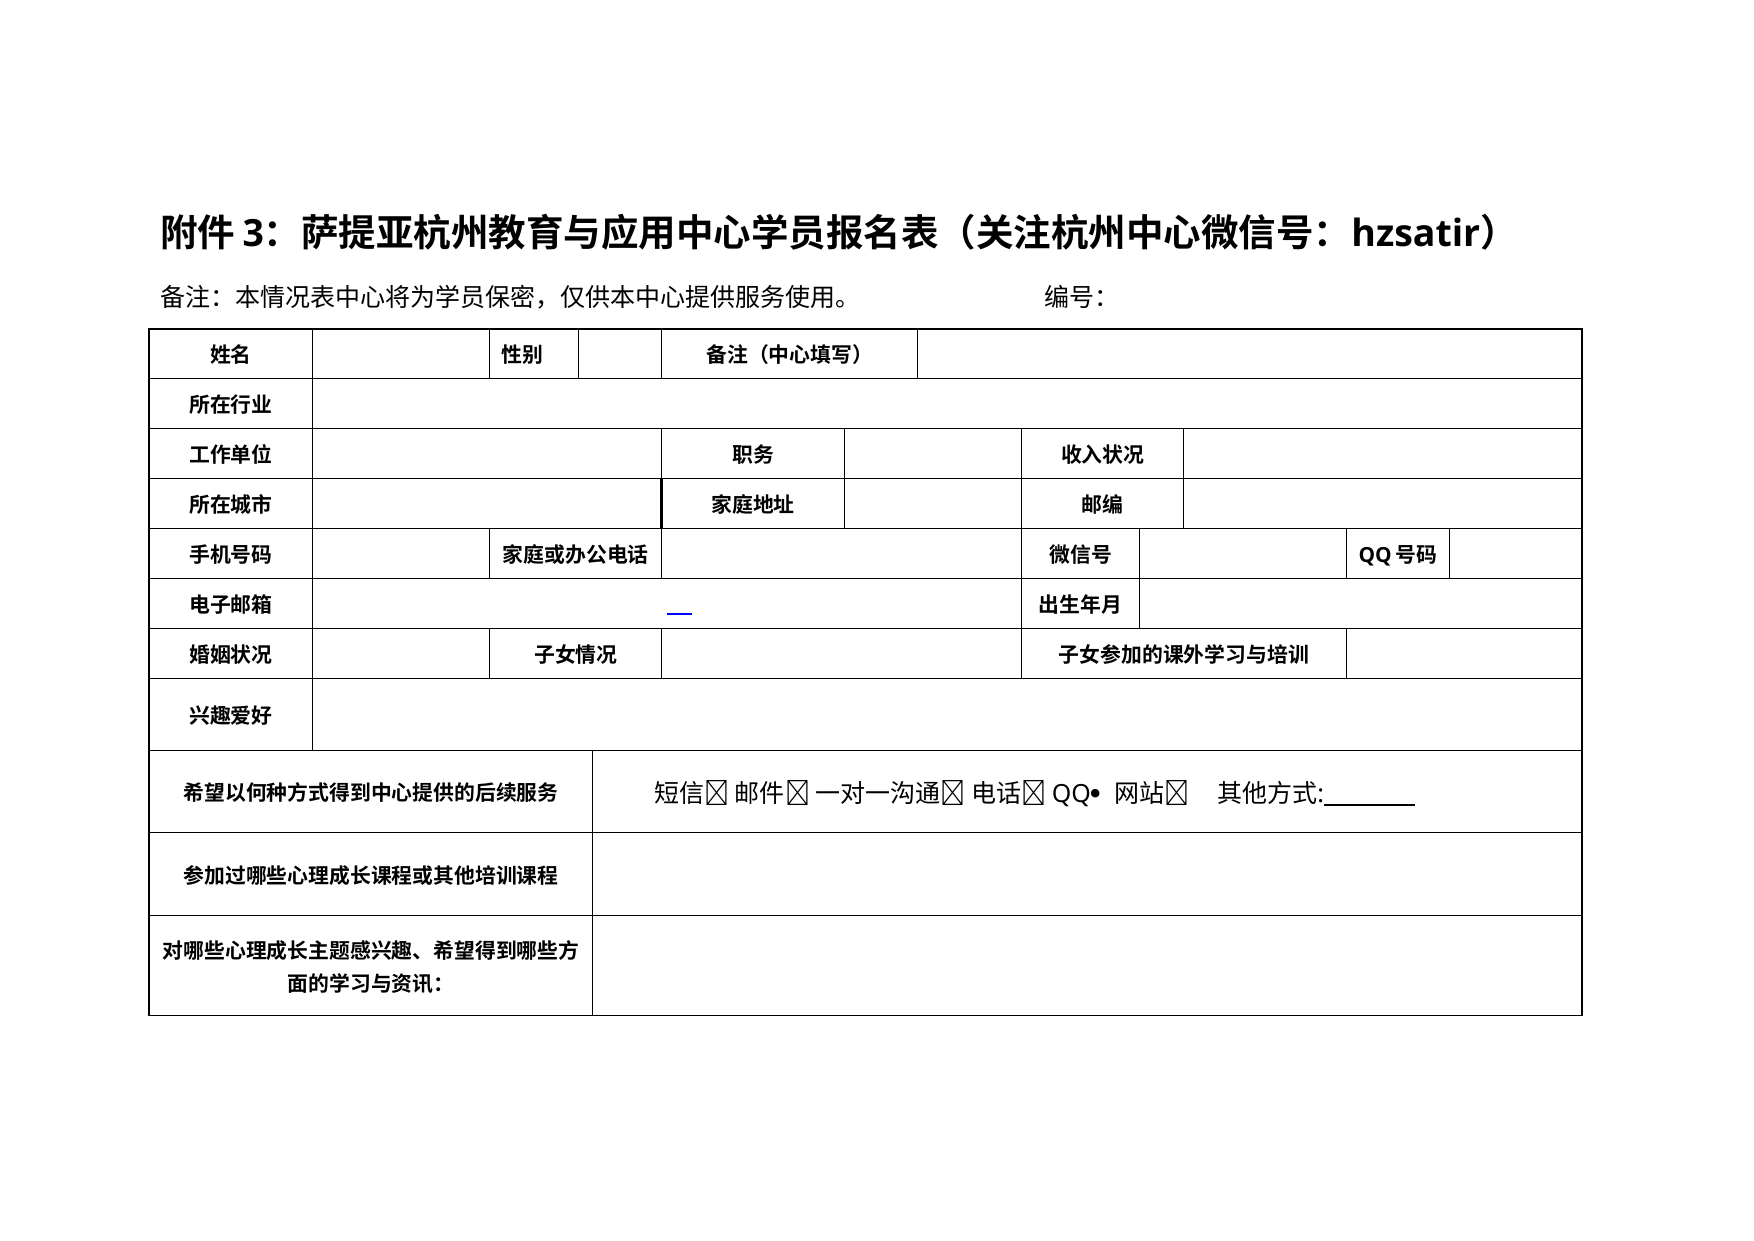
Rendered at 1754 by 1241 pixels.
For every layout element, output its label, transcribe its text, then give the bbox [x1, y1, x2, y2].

table_cell [1347, 629, 1581, 678]
table_cell [313, 629, 489, 678]
table_cell 职务 [662, 429, 844, 478]
table_cell [313, 529, 489, 578]
table_cell [313, 330, 489, 378]
table_cell 参加过哪些心理成长课程或其他培训课程 [150, 833, 592, 915]
table_cell [313, 429, 661, 478]
table_cell 家庭或办公电话 [490, 529, 661, 578]
table_cell 子女参加的课外学习与培训 [1022, 629, 1346, 678]
table_cell 手机号码 [150, 529, 312, 578]
table_cell 电子邮箱 [150, 579, 312, 628]
table_header 附件3：萨提亚杭州教育与应用中心学员报名表（关注杭州中心微信号：hzsatir） [149, 198, 1742, 263]
table_cell [1140, 579, 1581, 628]
table_cell 邮编 [1022, 479, 1183, 528]
table_cell [1140, 529, 1346, 578]
table_cell [313, 379, 1581, 428]
table_cell [662, 529, 1021, 578]
table_cell [845, 479, 1021, 528]
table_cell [150, 916, 592, 1015]
table_cell 备注：本情况表中心将为学员保密，仅供本中心提供服务使用。 编号： [149, 263, 1582, 328]
table_cell 子女情况 [490, 629, 661, 678]
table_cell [593, 916, 1581, 1015]
table_cell 希望以何种方式得到中心提供的后续服务 [150, 751, 592, 832]
table_cell 兴趣爱好 [150, 679, 312, 749]
table_cell [313, 479, 660, 528]
table_cell [579, 330, 661, 378]
table_cell 性别 [490, 330, 578, 378]
table_cell 婚姻状况 [150, 629, 312, 678]
table_cell [845, 429, 1021, 478]
table_cell 所在行业 [150, 379, 312, 428]
table_cell 短信 邮件 一对一沟通 电话 QQ 网站 其他方式: [593, 751, 1581, 832]
table_cell QQ号码 [1347, 529, 1449, 578]
table_cell 家庭地址 [663, 479, 844, 528]
table_cell [313, 579, 1021, 628]
table_cell 工作单位 [150, 429, 312, 478]
table_cell [593, 833, 1581, 915]
table_cell [662, 629, 1021, 678]
table_cell [313, 679, 1581, 749]
table_cell 出生年月 [1022, 579, 1139, 628]
table_cell [1184, 479, 1581, 528]
table_cell 姓名 [150, 330, 312, 378]
table_cell [918, 330, 1581, 378]
table_cell [1184, 429, 1581, 478]
table_cell 微信号 [1022, 529, 1139, 578]
table_cell 备注（中心填写） [662, 330, 917, 378]
table_cell 所在城市 [150, 479, 312, 528]
table_cell [1450, 529, 1581, 578]
table_cell 收入状况 [1022, 429, 1183, 478]
